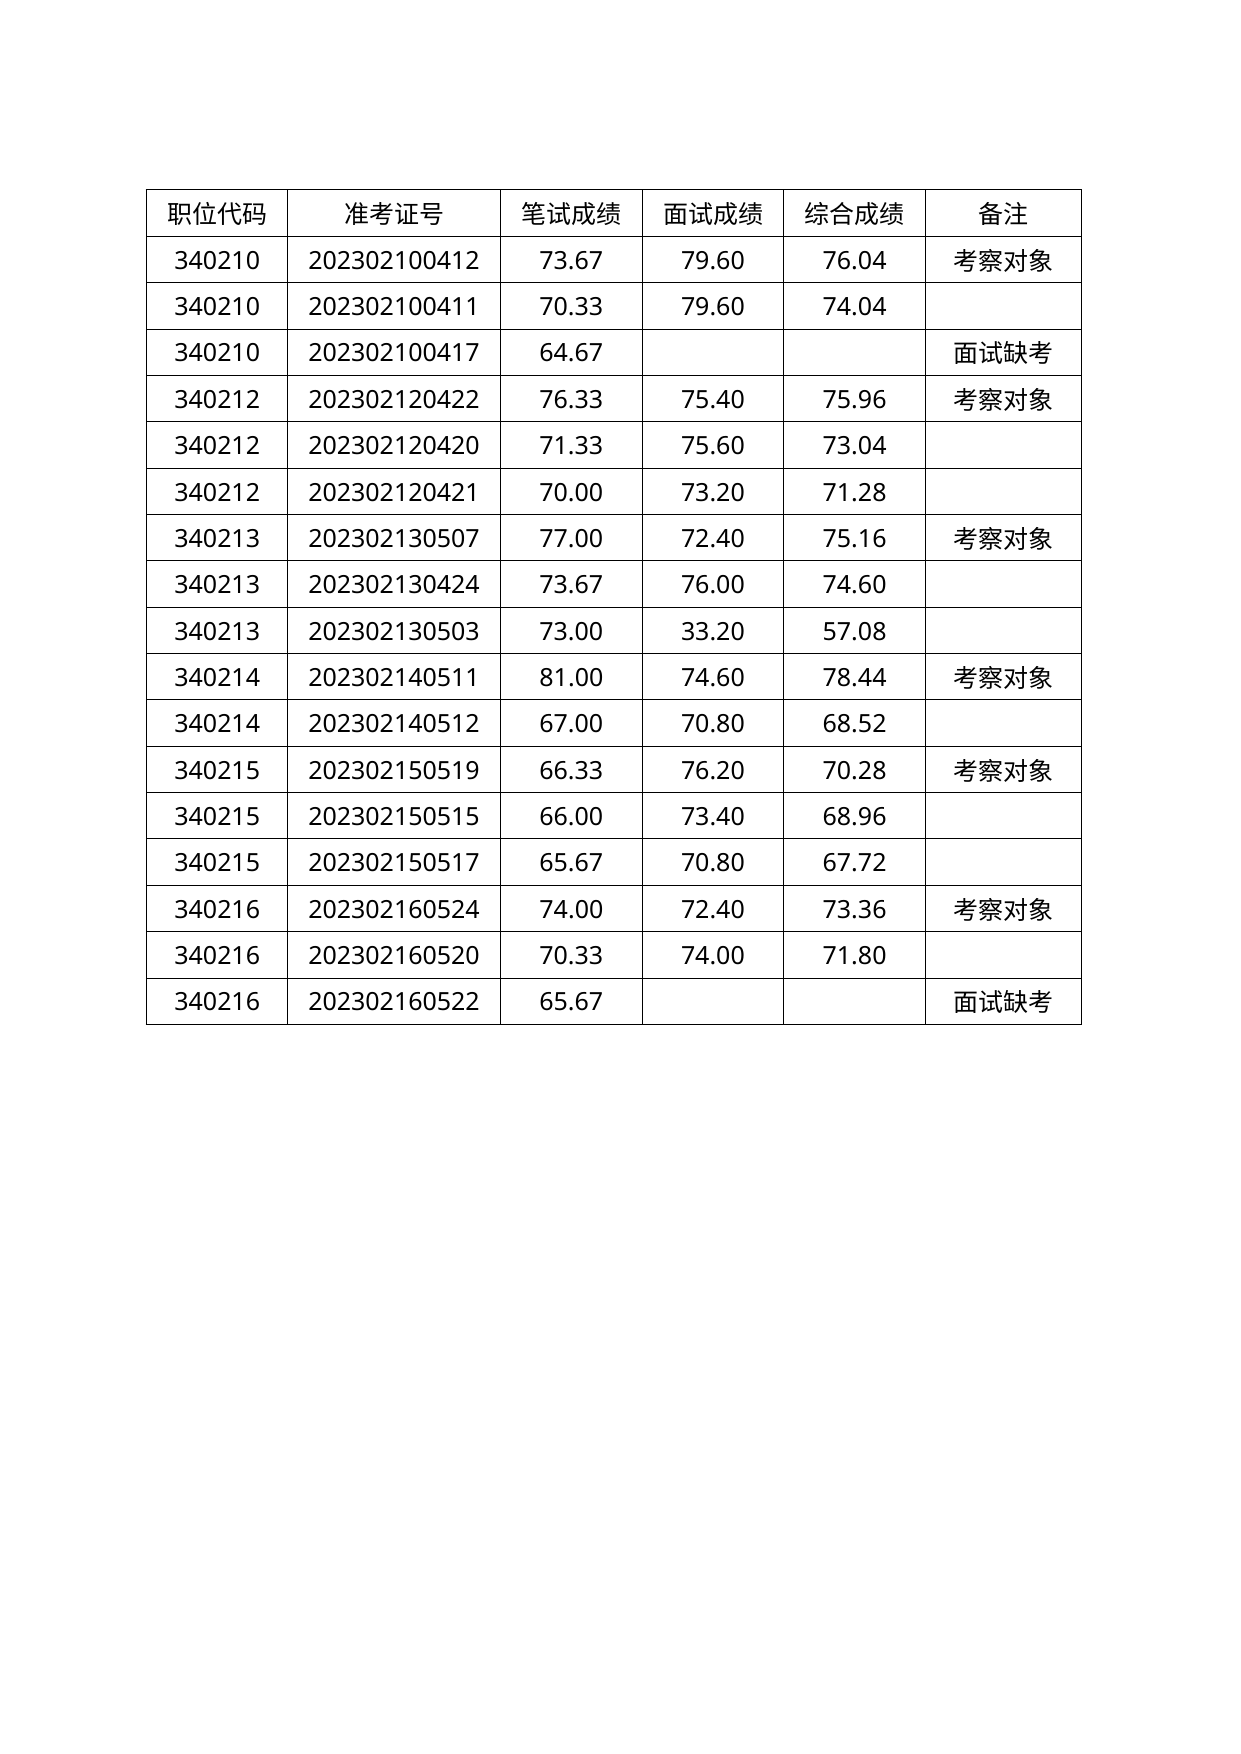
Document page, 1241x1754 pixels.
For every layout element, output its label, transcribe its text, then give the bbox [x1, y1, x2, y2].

table_cell [926, 469, 1081, 514]
table_cell 202302150515 [288, 793, 500, 838]
table_cell 71.28 [784, 469, 925, 514]
table_cell 202302160522 [288, 979, 500, 1024]
table_cell 340213 [147, 561, 287, 607]
table_cell 202302100412 [288, 237, 500, 282]
table_cell 202302160520 [288, 932, 500, 977]
table_cell 202302100417 [288, 330, 500, 375]
table_cell 面试缺考 [926, 979, 1081, 1024]
table_cell 考察对象 [926, 515, 1081, 560]
table_cell 340216 [147, 886, 287, 931]
table_cell [926, 932, 1081, 977]
table_cell 202302130507 [288, 515, 500, 560]
table_cell 202302120420 [288, 422, 500, 467]
table_cell [643, 330, 783, 375]
table_cell 202302130424 [288, 561, 500, 607]
table_cell 340214 [147, 654, 287, 699]
table_cell 考察对象 [926, 376, 1081, 421]
table_cell 340212 [147, 376, 287, 421]
table_cell 考察对象 [926, 654, 1081, 699]
table_cell 340213 [147, 515, 287, 560]
table_cell 57.08 [784, 608, 925, 653]
table_cell 78.44 [784, 654, 925, 699]
table_cell 64.67 [501, 330, 642, 375]
table_cell 70.28 [784, 747, 925, 792]
table_cell 66.00 [501, 793, 642, 838]
table_cell 70.80 [643, 700, 783, 746]
table_cell 340213 [147, 608, 287, 653]
table_cell 68.52 [784, 700, 925, 746]
table_cell 考察对象 [926, 886, 1081, 931]
table_cell [926, 700, 1081, 746]
table_cell 202302100411 [288, 283, 500, 328]
table_cell 75.40 [643, 376, 783, 421]
table_cell [926, 608, 1081, 653]
table_cell 75.16 [784, 515, 925, 560]
table_cell [643, 979, 783, 1024]
table_cell 202302150517 [288, 839, 500, 885]
table_cell 70.33 [501, 932, 642, 977]
table_cell 76.20 [643, 747, 783, 792]
table_header 职位代码 [147, 190, 287, 236]
table_cell 74.00 [501, 886, 642, 931]
table_cell 73.67 [501, 237, 642, 282]
table_cell 202302120421 [288, 469, 500, 514]
table_header 面试成绩 [643, 190, 783, 236]
table_cell 202302120422 [288, 376, 500, 421]
table_cell 76.04 [784, 237, 925, 282]
table_header 综合成绩 [784, 190, 925, 236]
table_cell 77.00 [501, 515, 642, 560]
table_cell 67.00 [501, 700, 642, 746]
table_cell 71.80 [784, 932, 925, 977]
table_cell 73.36 [784, 886, 925, 931]
table_cell 340210 [147, 330, 287, 375]
table_cell 70.00 [501, 469, 642, 514]
table_cell 74.04 [784, 283, 925, 328]
table_cell [926, 793, 1081, 838]
table_cell [926, 561, 1081, 607]
table_header 备注 [926, 190, 1081, 236]
table_cell 340210 [147, 283, 287, 328]
table_cell [784, 330, 925, 375]
table_cell 76.00 [643, 561, 783, 607]
table_cell [926, 422, 1081, 467]
table_cell 202302160524 [288, 886, 500, 931]
table_cell 340210 [147, 237, 287, 282]
table_cell 340215 [147, 793, 287, 838]
table_cell 202302140512 [288, 700, 500, 746]
table_cell 面试缺考 [926, 330, 1081, 375]
table_cell 75.96 [784, 376, 925, 421]
table_cell 202302140511 [288, 654, 500, 699]
table_cell 73.67 [501, 561, 642, 607]
table_cell 65.67 [501, 979, 642, 1024]
table_cell 340212 [147, 469, 287, 514]
table_cell 71.33 [501, 422, 642, 467]
table_cell 72.40 [643, 886, 783, 931]
table_cell 340215 [147, 747, 287, 792]
table_cell 340212 [147, 422, 287, 467]
table_cell 73.00 [501, 608, 642, 653]
table_cell 340214 [147, 700, 287, 746]
table_cell 66.33 [501, 747, 642, 792]
table_cell 70.33 [501, 283, 642, 328]
table_cell 74.00 [643, 932, 783, 977]
table_cell 202302150519 [288, 747, 500, 792]
table_cell [784, 979, 925, 1024]
table_cell 70.80 [643, 839, 783, 885]
table_header 准考证号 [288, 190, 500, 236]
table_cell [926, 283, 1081, 328]
table_cell 202302130503 [288, 608, 500, 653]
table_cell 76.33 [501, 376, 642, 421]
table_cell 72.40 [643, 515, 783, 560]
table_cell 79.60 [643, 237, 783, 282]
table_cell 74.60 [643, 654, 783, 699]
table_cell 79.60 [643, 283, 783, 328]
table_cell 68.96 [784, 793, 925, 838]
table_cell 340215 [147, 839, 287, 885]
table_header 笔试成绩 [501, 190, 642, 236]
table_cell 74.60 [784, 561, 925, 607]
table_cell 考察对象 [926, 237, 1081, 282]
table_cell 考察对象 [926, 747, 1081, 792]
table_cell 73.04 [784, 422, 925, 467]
table_cell [926, 839, 1081, 885]
table_cell 65.67 [501, 839, 642, 885]
table_cell 73.40 [643, 793, 783, 838]
table_cell 73.20 [643, 469, 783, 514]
table_cell 33.20 [643, 608, 783, 653]
table_cell 75.60 [643, 422, 783, 467]
table_cell 340216 [147, 979, 287, 1024]
table_cell 81.00 [501, 654, 642, 699]
table_cell 340216 [147, 932, 287, 977]
table_cell 67.72 [784, 839, 925, 885]
